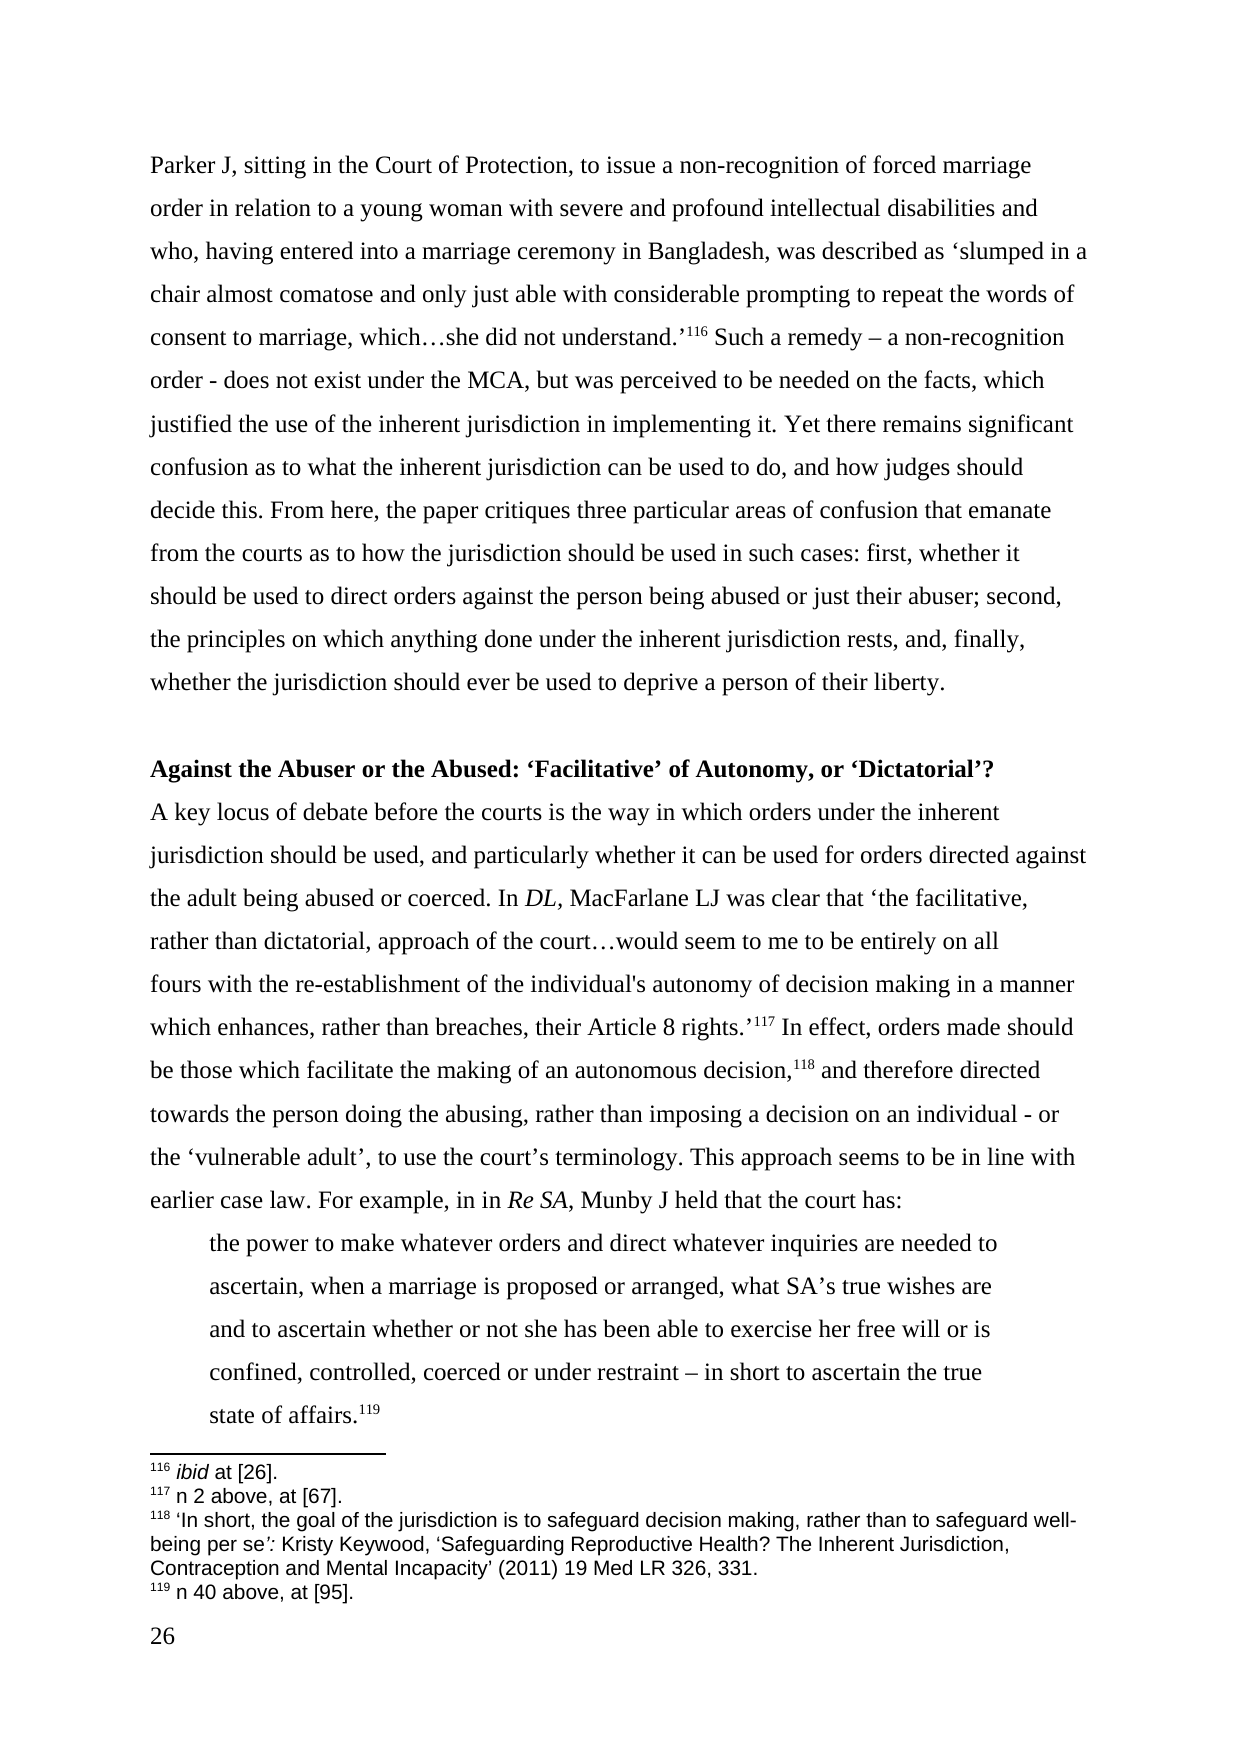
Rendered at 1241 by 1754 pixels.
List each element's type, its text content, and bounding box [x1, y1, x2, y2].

text A key locus of debate before the courts is the way in which orders under the inherent jurisdiction should be used, and particularly whether it can be used for orders directed against the adult being abused or coerced. In DL, MacFarlane LJ was clear that ‘the facilitative, rather than dictatorial, approach of the court…would seem to me to be entirely on all fours with the re-establishment of the individual's autonomy of decision making in a manner which enhances, rather than breaches, their Article 8 rights.’ In effect, orders made should be those which facilitate the making of an autonomous decision, and therefore directed towards the person doing the abusing, rather than imposing a decision on an individual - or the ‘vulnerable adult’, to use the court’s terminology. This approach seems to be in line with earlier case law. For example, in in Re SA, Munby J held that the court has: [150, 797, 1090, 1214]
text Notwithstanding the fact that the courts have been clear as to what it cannot be used to do, such clarity has, unfortunately, not been forthcoming as to what it can be used to do. As shown in the previous sections, the court has clearly found a role for the inherent jurisdiction in allowing it to intervene in certain cases such as those faced by the parents in DL, or by Mr Meyers in Southend-on-Sea Borough Council v Meyers. In XCC v AA, it was even used by Parker J, sitting in the Court of Protection, to issue a non-recognition of forced marriage order in relation to a young woman with severe and profound intellectual disabilities and who, having entered into a marriage ceremony in Bangladesh, was described as ‘slumped in a chair almost comatose and only just able with considerable prompting to repeat the words of consent to marriage, which…she did not understand.’ Such a remedy – a non-recognition order - does not exist under the MCA, but was perceived to be needed on the facts, which justified the use of the inherent jurisdiction in implementing it. Yet there remains significant confusion as to what the inherent jurisdiction can be used to do, and how judges should decide this. From here, the paper critiques three particular areas of confusion that emanate from the courts as to how the jurisdiction should be used in such cases: first, whether it should be used to direct orders against the person being abused or just their abuser; second, the principles on which anything done under the inherent jurisdiction rests, and, finally, whether the jurisdiction should ever be used to deprive a person of their liberty. [150, 150, 1090, 696]
text the power to make whatever orders and direct whatever inquiries are needed to ascertain, when a marriage is proposed or arranged, what SA’s true wishes are and to ascertain whether or not she has been able to exercise her free will or is confined, controlled, coerced or under restraint – in short to ascertain the true state of affairs. [209, 1228, 1021, 1429]
text Against the Abuser or the Abused: ‘Facilitative’ of Autonomy, or ‘Dictatorial’? [150, 754, 1090, 782]
